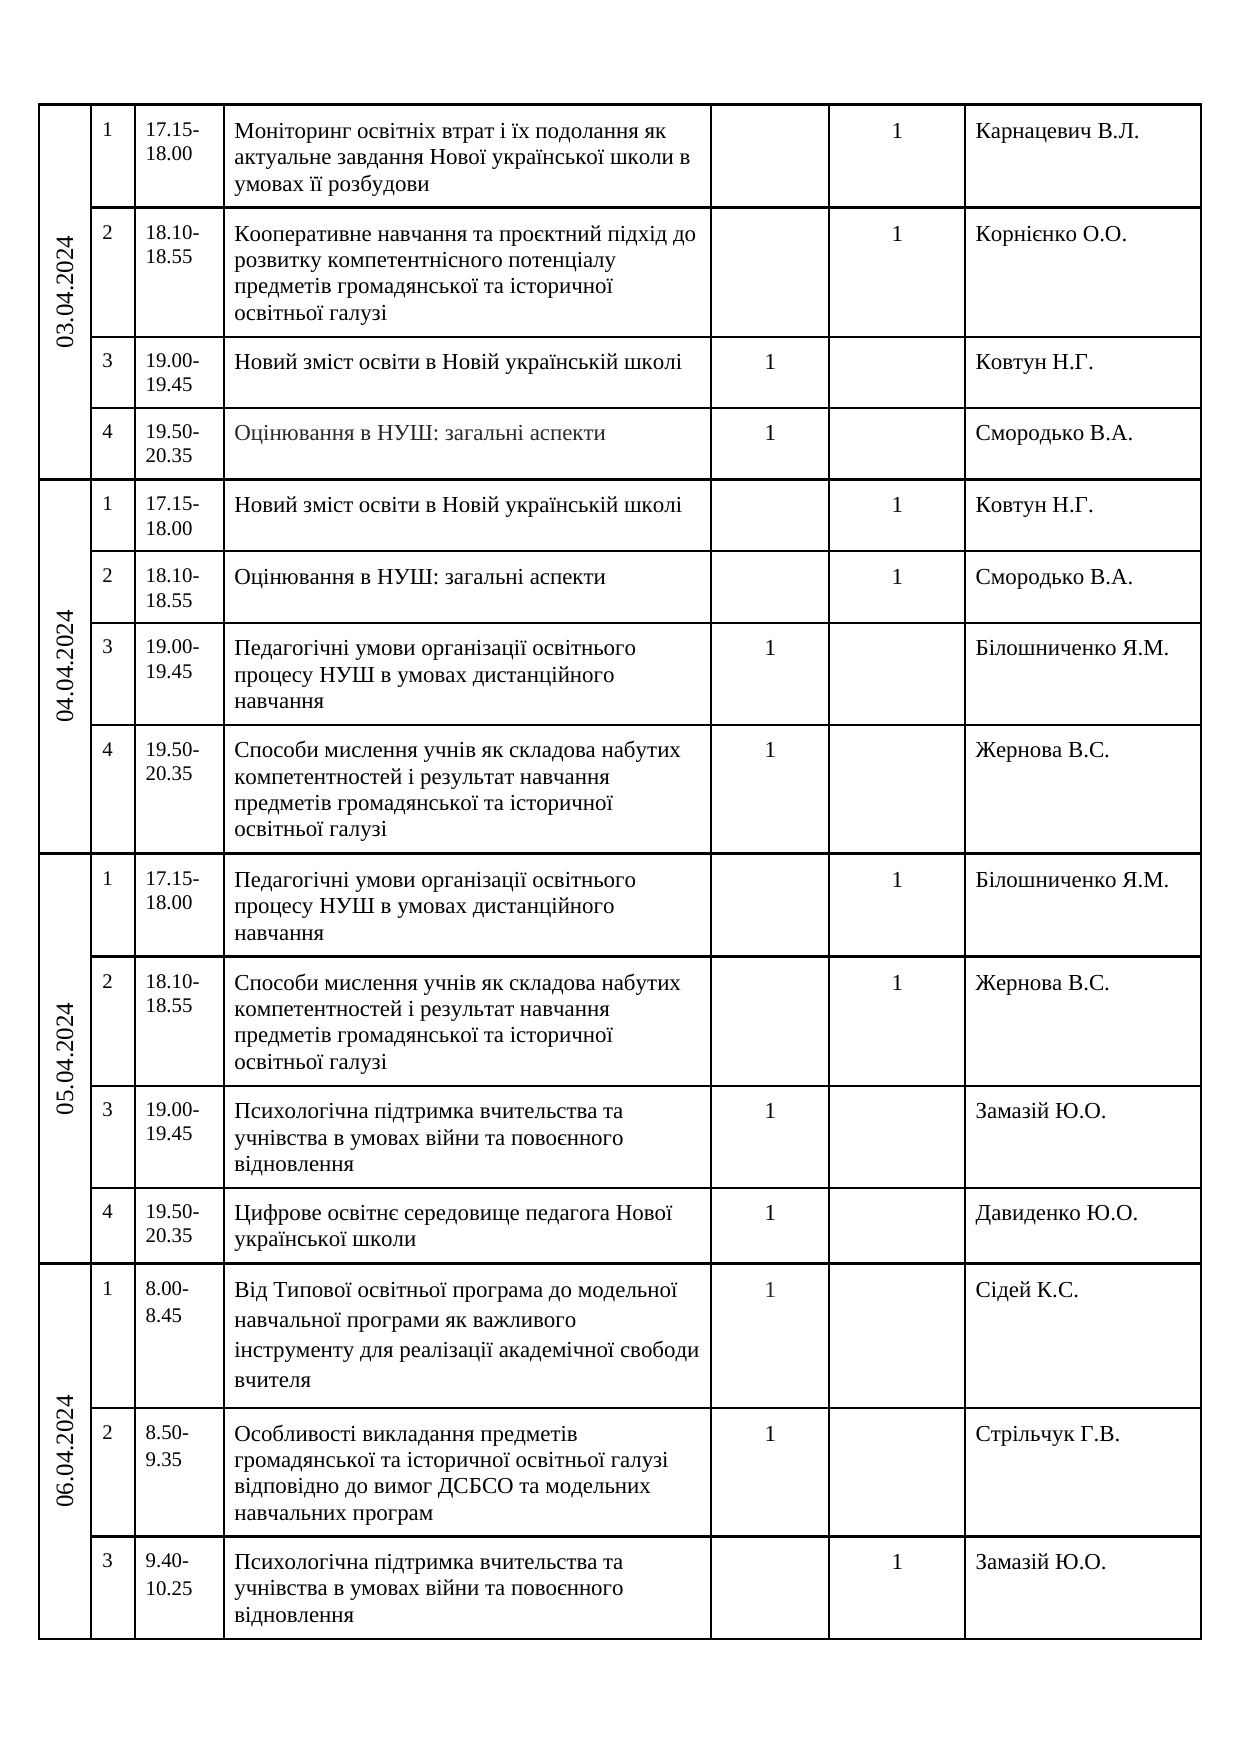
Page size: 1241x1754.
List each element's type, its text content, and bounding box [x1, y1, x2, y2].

table_cell [830, 1265, 964, 1407]
table_cell 1 [830, 481, 964, 550]
table_cell Білошниченко Я.М. [966, 855, 1200, 955]
table_cell 1 [92, 855, 134, 955]
table_cell [830, 1189, 964, 1262]
table_cell 1 [92, 481, 134, 550]
table_cell [712, 855, 828, 955]
table_cell [712, 958, 828, 1085]
table_cell 8.00-8.45 [136, 1265, 223, 1407]
table_cell 18.10-18.55 [136, 209, 223, 336]
table_cell 1 [712, 1265, 828, 1407]
table_cell 8.50-9.35 [136, 1409, 223, 1535]
table_cell Оцінювання в НУШ: загальні аспекти [225, 552, 710, 622]
table_cell 3 [92, 338, 134, 407]
table_cell 4 [92, 1189, 134, 1262]
table_cell Смородько В.А. [966, 552, 1200, 622]
table_cell 3 [92, 624, 134, 724]
table_cell Особливості викладання предметів громадянської та історичної освітньої галузі відповідно до вимог ДСБСО та модельних навчальних програм [225, 1409, 710, 1535]
table_cell 17.15-18.00 [136, 481, 223, 550]
table_cell [830, 1409, 964, 1535]
table_cell 1 [712, 338, 828, 407]
table_cell 19.00-19.45 [136, 624, 223, 724]
table_cell 9.40-10.25 [136, 1538, 223, 1637]
table_cell 1 [712, 726, 828, 852]
table_cell Замазій Ю.О. [966, 1087, 1200, 1187]
table_cell [712, 106, 828, 206]
table_cell 1 [830, 106, 964, 206]
table_cell [712, 552, 828, 622]
table_cell Жернова В.С. [966, 958, 1200, 1085]
table_cell 1 [830, 1538, 964, 1637]
table_cell 1 [712, 624, 828, 724]
table_cell 19.50-20.35 [136, 409, 223, 478]
table_cell 3 [92, 1538, 134, 1637]
table_cell 18.10-18.55 [136, 552, 223, 622]
table_cell 2 [92, 1409, 134, 1535]
table_cell 3 [92, 1087, 134, 1187]
table_cell 05.04.2024 [40, 855, 90, 1262]
table_cell 03.04.2024 [40, 106, 90, 478]
table_cell 2 [92, 552, 134, 622]
table_cell 1 [92, 1265, 134, 1407]
table_cell Моніторинг освітніх втрат і їх подолання як актуальне завдання Нової української школи в умовах її розбудови [225, 106, 710, 206]
table_cell Педагогічні умови організації освітнього процесу НУШ в умовах дистанційного навчання [225, 624, 710, 724]
table_cell Цифрове освітнє середовище педагога Нової української школи [225, 1189, 710, 1262]
table_cell 1 [712, 409, 828, 478]
table_cell 18.10-18.55 [136, 958, 223, 1085]
table_cell Корнієнко О.О. [966, 209, 1200, 336]
table_cell Стрільчук Г.В. [966, 1409, 1200, 1535]
table_cell [712, 1538, 828, 1637]
table_cell Новий зміст освіти в Новій українській школі [225, 338, 710, 407]
table_cell 1 [830, 958, 964, 1085]
table_cell Сідей К.С. [966, 1265, 1200, 1407]
table_cell Оцінювання в НУШ: загальні аспекти [225, 409, 710, 478]
table_cell [712, 209, 828, 336]
table_cell 1 [830, 855, 964, 955]
table_cell 4 [92, 409, 134, 478]
table_cell Жернова В.С. [966, 726, 1200, 852]
table_cell [830, 409, 964, 478]
table_cell 1 [712, 1189, 828, 1262]
table_cell Ковтун Н.Г. [966, 338, 1200, 407]
table_cell 1 [92, 106, 134, 206]
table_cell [225, 209, 710, 336]
table_cell 1 [712, 1409, 828, 1535]
table_cell Способи мислення учнів як складова набутих компетентностей і результат навчання предметів громадянської та історичної освітньої галузі [225, 958, 710, 1085]
table_cell 04.04.2024 [40, 481, 90, 852]
table_cell Ковтун Н.Г. [966, 481, 1200, 550]
table_cell Смородько В.А. [966, 409, 1200, 478]
table_cell [830, 338, 964, 407]
table_cell Психологічна підтримка вчительства та учнівства в умовах війни та повоєнного відновлення [225, 1538, 710, 1637]
table_cell Педагогічні умови організації освітнього процесу НУШ в умовах дистанційного навчання [225, 855, 710, 955]
table_cell 19.00-19.45 [136, 338, 223, 407]
table_cell 17.15-18.00 [136, 855, 223, 955]
table_cell Карнацевич В.Л. [966, 106, 1200, 206]
table_cell 1 [830, 552, 964, 622]
table_cell Давиденко Ю.О. [966, 1189, 1200, 1262]
table_cell 2 [92, 958, 134, 1085]
table_cell Способи мислення учнів як складова набутих компетентностей і результат навчання предметів громадянської та історичної освітньої галузі [225, 726, 710, 852]
table_cell Психологічна підтримка вчительства та учнівства в умовах війни та повоєнного відновлення [225, 1087, 710, 1187]
table_cell [830, 624, 964, 724]
table_cell 17.15-18.00 [136, 106, 223, 206]
table_cell 4 [92, 726, 134, 852]
table_cell [712, 481, 828, 550]
table_cell Новий зміст освіти в Новій українській школі [225, 481, 710, 550]
table_cell Від Типової освітньої програма до модельної навчальної програми як важливого інструменту для реалізації академічної свободи вчителя [225, 1265, 710, 1407]
table_cell 2 [92, 209, 134, 336]
table_cell Замазій Ю.О. [966, 1538, 1200, 1637]
table_cell Білошниченко Я.М. [966, 624, 1200, 724]
table_cell 1 [712, 1087, 828, 1187]
table_cell 19.50-20.35 [136, 1189, 223, 1262]
table_cell 06.04.2024 [40, 1265, 90, 1637]
table_cell 1 [830, 209, 964, 336]
table_cell [830, 726, 964, 852]
table_cell 19.00-19.45 [136, 1087, 223, 1187]
table_cell [830, 1087, 964, 1187]
table_cell 19.50-20.35 [136, 726, 223, 852]
